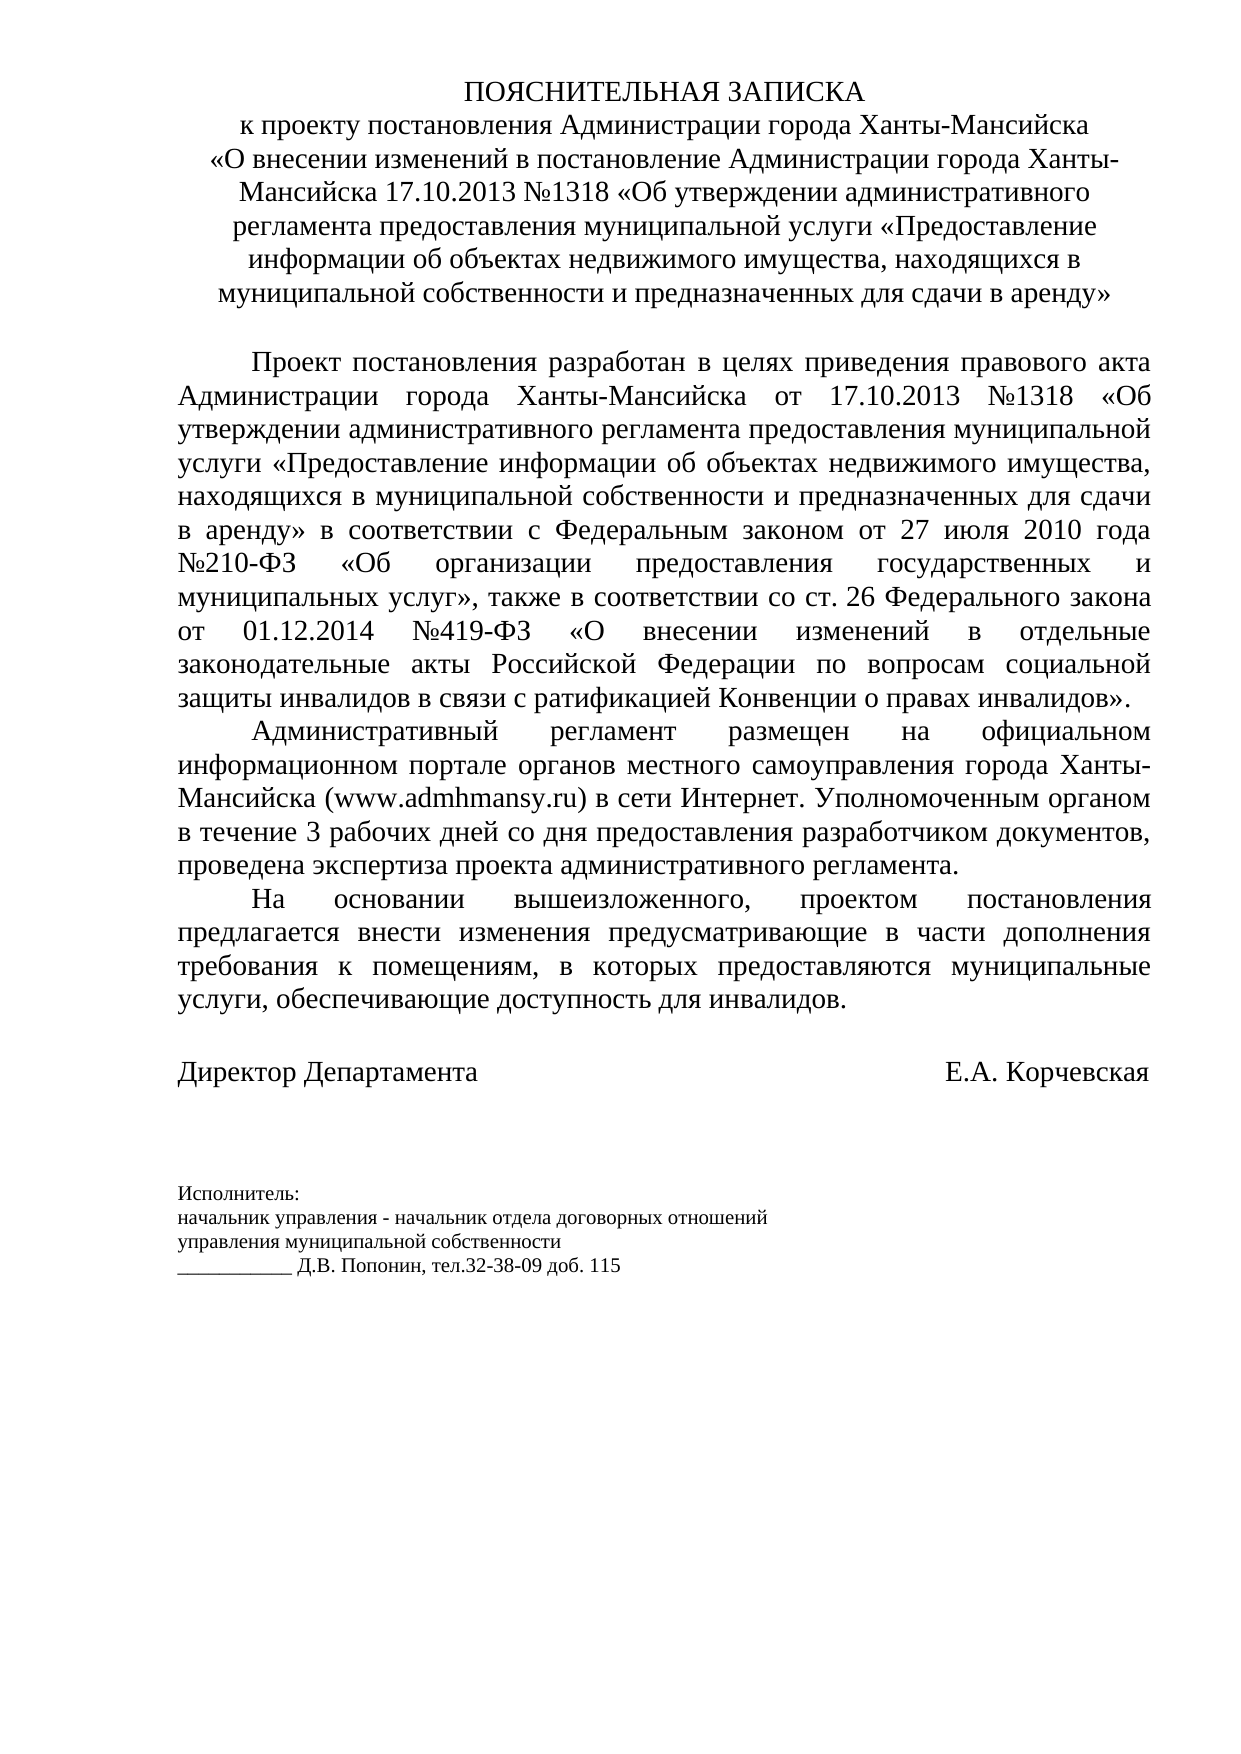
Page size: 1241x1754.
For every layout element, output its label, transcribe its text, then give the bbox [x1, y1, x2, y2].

text Проект постановления разработан в целях приведения правового акта Администрации города Ханты-Мансийска от 17.10.2013 №1318 «Об утверждении административного регламента предоставления муниципальной услуги «Предоставление информации об объектах недвижимого имущества, находящихся в муниципальной собственности и предназначенных для сдачи в аренду» в соответствии с Федеральным законом от 27 июля 2010 года №210-ФЗ «Об организации предоставления государственных и муниципальных услуг», также в соответствии со ст. 26 Федерального закона от 01.12.2014 №419-ФЗ «О внесении изменений в отдельные законодательные акты Российской Федерации по вопросам социальной защиты инвалидов в связи с ратификацией Конвенции о правах инвалидов». [177, 344, 1152, 713]
text ПОЯСНИТЕЛЬНАЯ ЗАПИСКА [177, 74, 1152, 107]
text ___________ Д.В. Попонин, тел.32-38-09 доб. 115 [177, 1253, 1152, 1277]
text начальник управления - начальник отдела договорных отношений [177, 1205, 1152, 1229]
text Директор Департамента Е.А. Корчевская [177, 1054, 1152, 1087]
text к проекту постановления Администрации города Ханты-Мансийска [177, 107, 1152, 141]
text «О внесении изменений в постановление Администрации города Ханты-Мансийска 17.10.2013 №1318 «Об утверждении административного регламента предоставления муниципальной услуги «Предоставление информации об объектах недвижимого имущества, находящихся в муниципальной собственности и предназначенных для сдачи в аренду» [177, 141, 1152, 309]
text управления муниципальной собственности [177, 1229, 1152, 1253]
text На основании вышеизложенного, проектом постановления предлагается внести изменения предусматривающие в части дополнения требования к помещениям, в которых предоставляются муниципальные услуги, обеспечивающие доступность для инвалидов. [177, 881, 1152, 1015]
text Административный регламент размещен на официальном информационном портале органов местного самоуправления города Ханты-Мансийска (www.admhmansy.ru) в сети Интернет. Уполномоченным органом в течение 3 рабочих дней со дня предоставления разработчиком документов, проведена экспертиза проекта административного регламента. [177, 713, 1152, 881]
text Исполнитель: [177, 1181, 1152, 1205]
